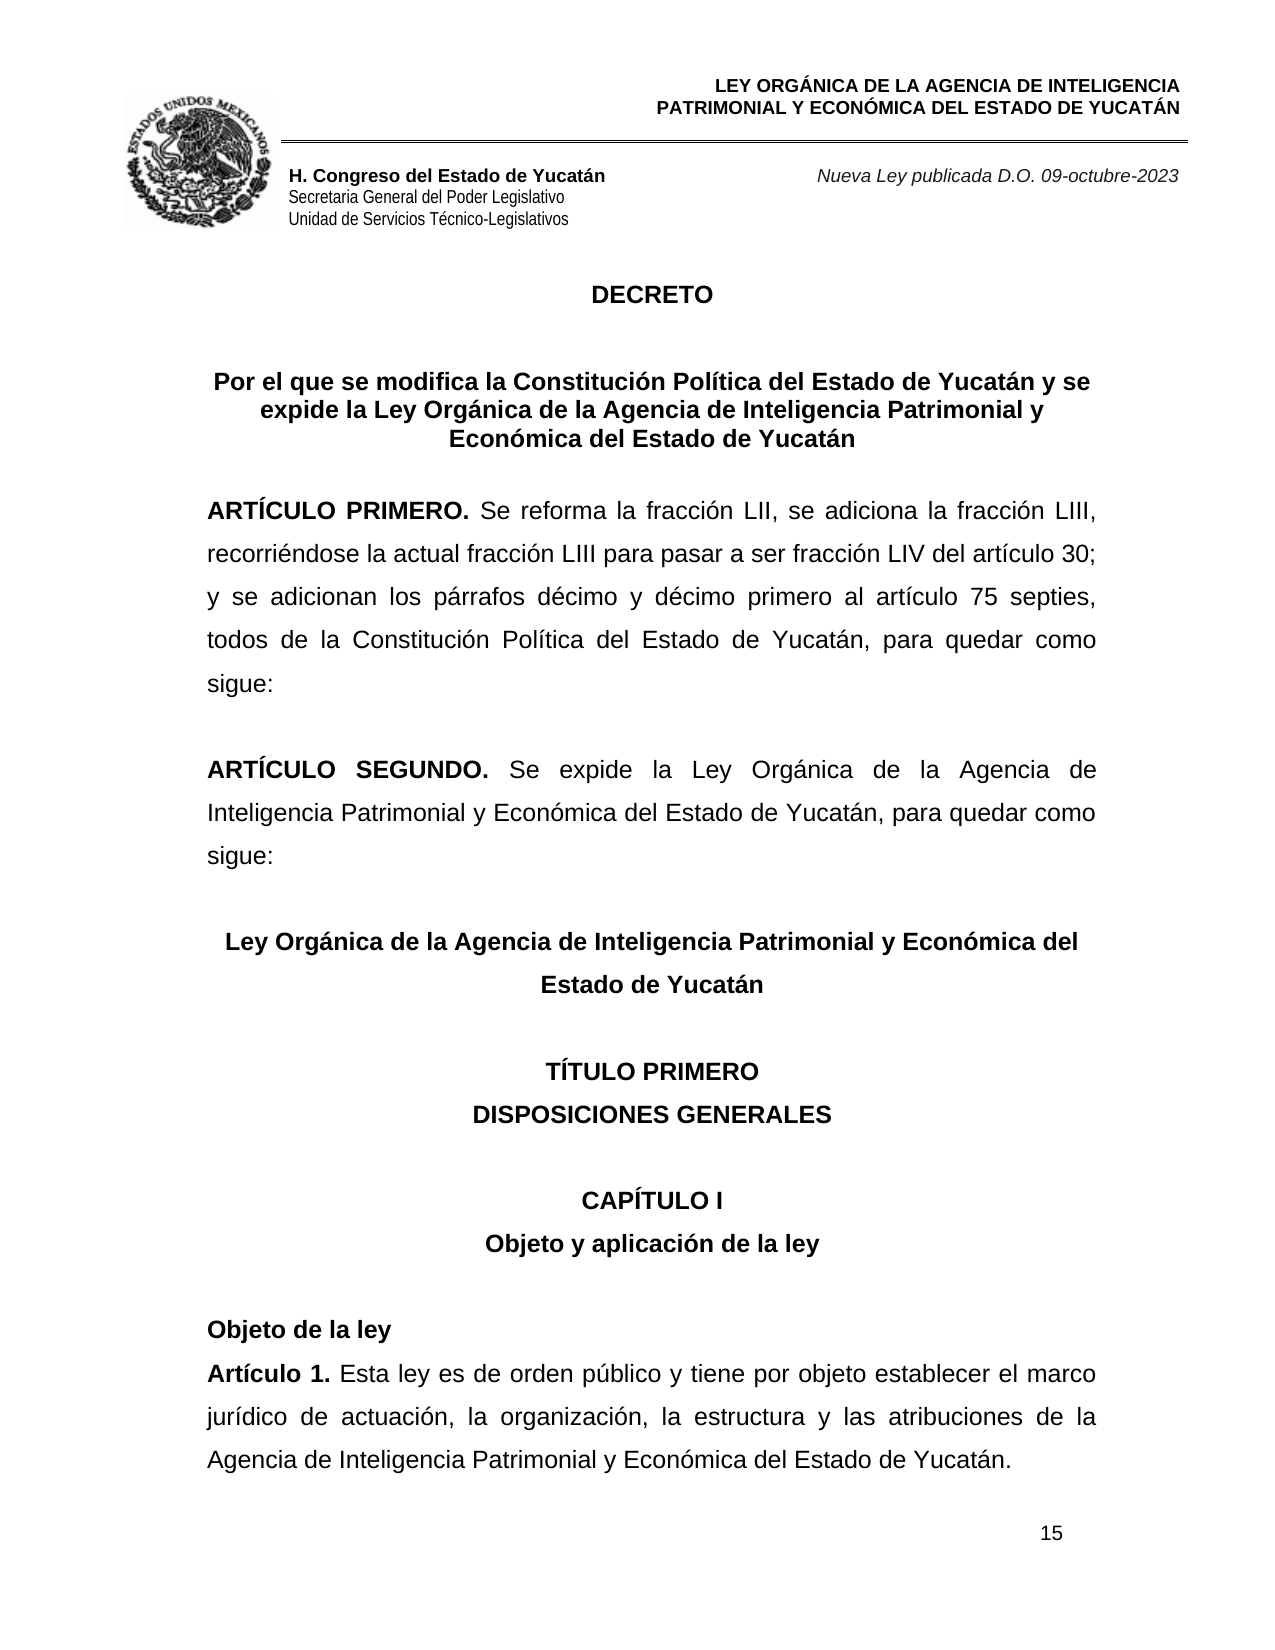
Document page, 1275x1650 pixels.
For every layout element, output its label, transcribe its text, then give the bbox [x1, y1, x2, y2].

text ARTÍCULO SEGUNDO. Se expide la Ley Orgánica de la Agencia de Inteligencia Patrimonial y Económica del Estado de Yucatán, para quedar como sigue: [207, 755, 1098, 870]
text Ley Orgánica de la Agencia de Inteligencia Patrimonial y Económica del Estado de Yucatán [207, 927, 1098, 999]
text DECRETO [207, 281, 1098, 309]
text ARTÍCULO PRIMERO. Se reforma la fracción LII, se adiciona la fracción LIII, recorriéndose la actual fracción LIII para pasar a ser fracción LIV del artículo 30; y se adicionan los párrafos décimo y décimo primero al artículo 75 septies, todos de la Constitución Política del Estado de Yucatán, para quedar como sigue: [207, 496, 1098, 697]
text TÍTULO PRIMERO [207, 1057, 1098, 1086]
text Por el que se modifica la Constitución Política del Estado de Yucatán y se expide la Ley Orgánica de la Agencia de Inteligencia Patrimonial y Económica del Estado de Yucatán [207, 367, 1098, 453]
text DISPOSICIONES GENERALES [207, 1100, 1098, 1129]
text CAPÍTULO I [207, 1186, 1098, 1215]
text Artículo 1. Esta ley es de orden público y tiene por objeto establecer el marco jurídico de actuación, la organización, la estructura y las atribuciones de la Agencia de Inteligencia Patrimonial y Económica del Estado de Yucatán. [207, 1359, 1098, 1474]
text Objeto y aplicación de la ley [207, 1229, 1098, 1258]
text Objeto de la ley [207, 1316, 1098, 1344]
